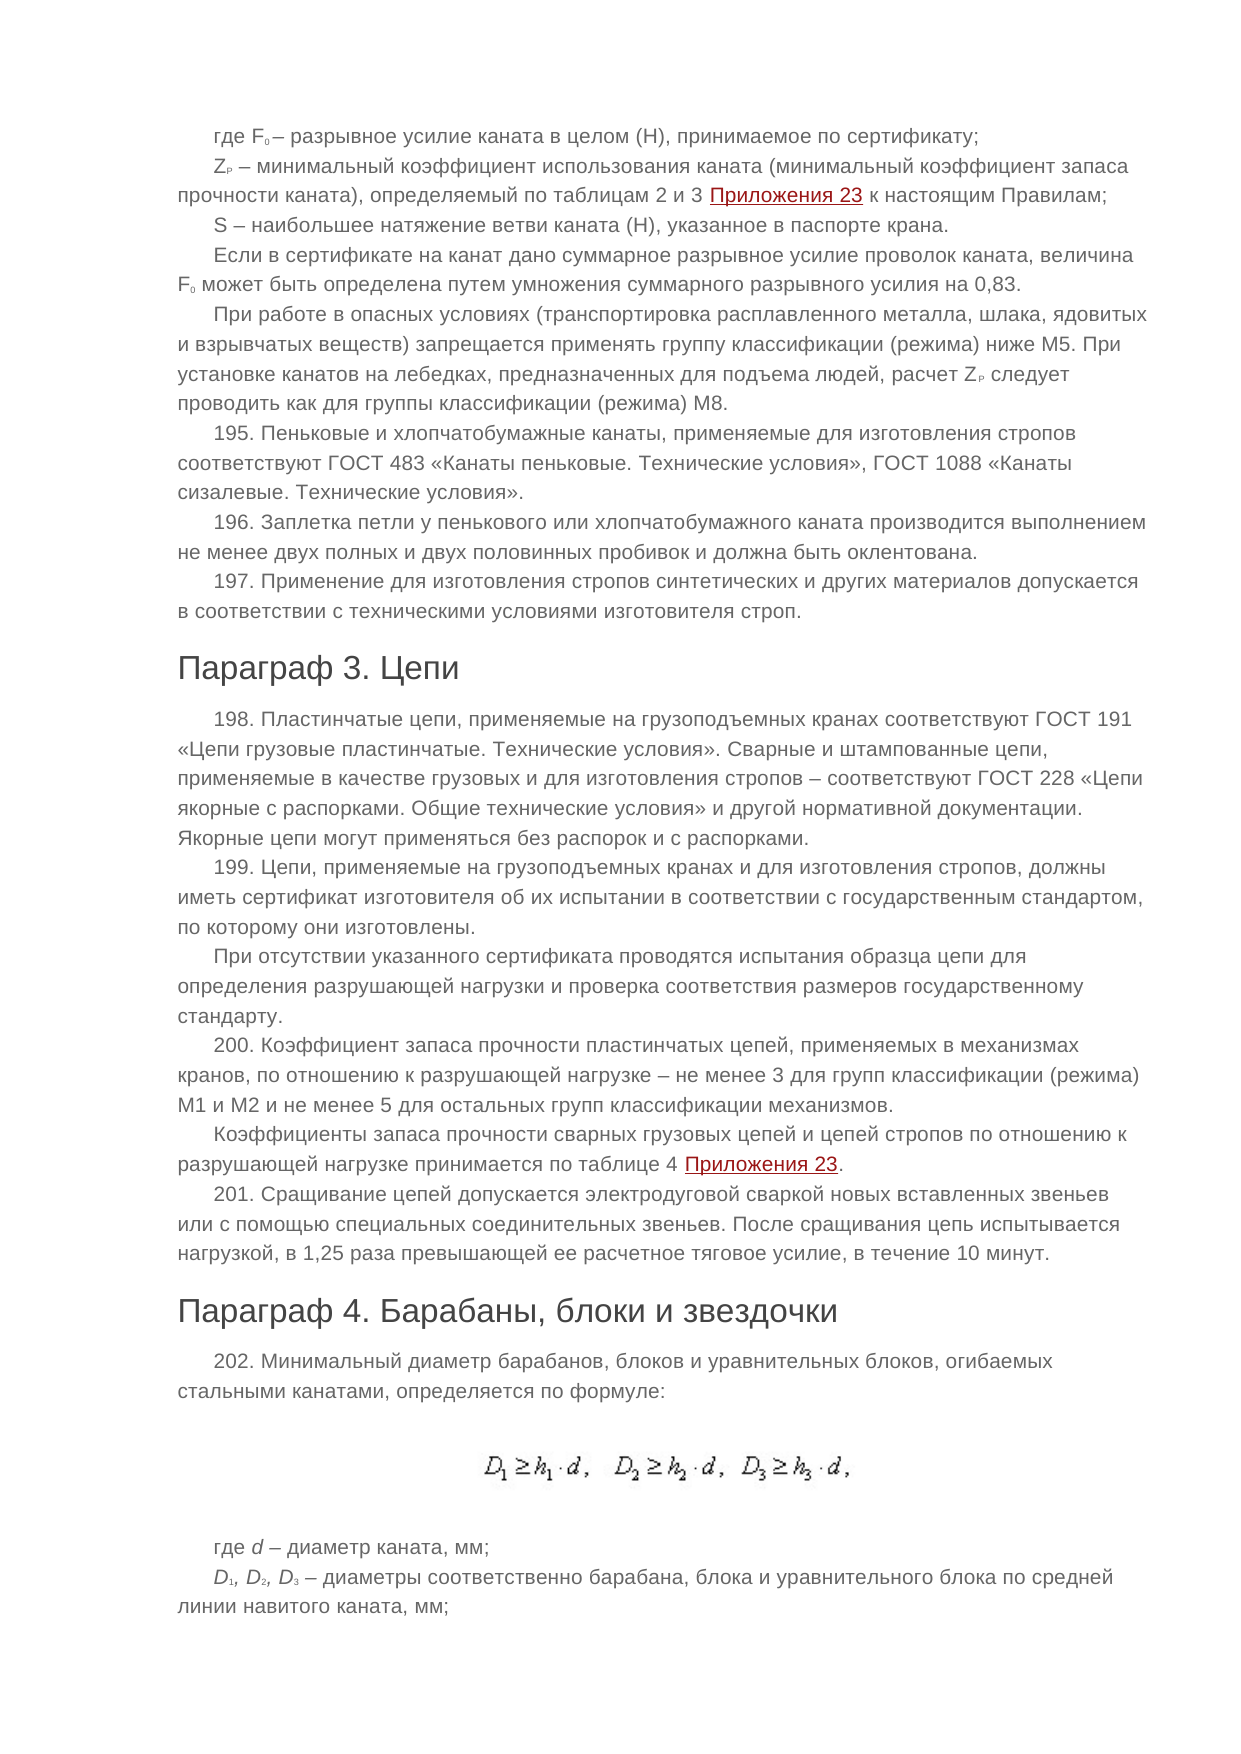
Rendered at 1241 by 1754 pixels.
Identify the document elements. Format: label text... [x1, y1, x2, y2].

text Параграф 4. Барабаны, блоки и звездочки [177, 1288, 1152, 1329]
text 198. Пластинчатые цепи, применяемые на грузоподъемных кранах соответствуют ГОСТ 191 «Цепи грузовые пластинчатые. Технические условия». Сварные и штампованные цепи, применяемые в качестве грузовых и для изготовления стропов – соответствуют ГОСТ 228 «Цепи якорные с распорками. Общие технические условия» и другой нормативной документации. Якорные цепи могут применяться без распорок и с распорками. 199. Цепи, применяемые на грузоподъемных кранах и для изготовления стропов, должны иметь сертификат изготовителя об их испытании в соответствии с государственным стандартом, по которому они изготовлены. При отсутствии указанного сертификата проводятся испытания образца цепи для определения разрушающей нагрузки и проверка соответствия размеров государственному стандарту. 200. Коэффициент запаса прочности пластинчатых цепей, применяемых в механизмах кранов, по отношению к разрушающей нагрузке – не менее 3 для групп классификации (режима) М1 и М2 и не менее 5 для остальных групп классификации механизмов. Коэффициенты запаса прочности сварных грузовых цепей и цепей стропов по отношению к разрушающей нагрузке принимается по таблице 4 Приложения 23. 201. Сращивание цепей допускается электродуговой сваркой новых вставленных звеньев или с помощью специальных соединительных звеньев. После сращивания цепь испытывается нагрузкой, в 1,25 раза превышающей ее расчетное тяговое усилие, в течение 10 минут. [177, 701, 1152, 1265]
text где F0 – разрывное усилие каната в целом (Н), принимаемое по сертификату; ZP – минимальный коэффициент использования каната (минимальный коэффициент запаса прочности каната), определяемый по таблицам 2 и 3 Приложения 23 к настоящим Правилам; S – наибольшее натяжение ветви каната (Н), указанное в паспорте крана. Если в сертификате на канат дано суммарное разрывное усилие проволок каната, величина F0 может быть определена путем умножения суммарного разрывного усилия на 0,83. При работе в опасных условиях (транспортировка расплавленного металла, шлака, ядовитых и взрывчатых веществ) запрещается применять группу классификации (режима) ниже М5. При установке канатов на лебедках, предназначенных для подъема людей, расчет ZP следует проводить как для группы классификации (режима) М8. 195. Пеньковые и хлопчатобумажные канаты, применяемые для изготовления стропов соответствуют ГОСТ 483 «Канаты пеньковые. Технические условия», ГОСТ 1088 «Канаты сизалевые. Технические условия». 196. Заплетка петли у пенькового или хлопчатобумажного каната производится выполнением не менее двух полных и двух половинных пробивок и должна быть оклентована. 197. Применение для изготовления стропов синтетических и других материалов допускается в соответствии с техническими условиями изготовителя строп. [177, 118, 1152, 623]
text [177, 1529, 1152, 1618]
text Параграф 3. Цепи [177, 646, 1152, 687]
text 202. Минимальный диаметр барабанов, блоков и уравнительных блоков, огибаемых стальными канатами, определяется по формуле: [177, 1343, 1152, 1402]
picture [466, 1440, 863, 1492]
